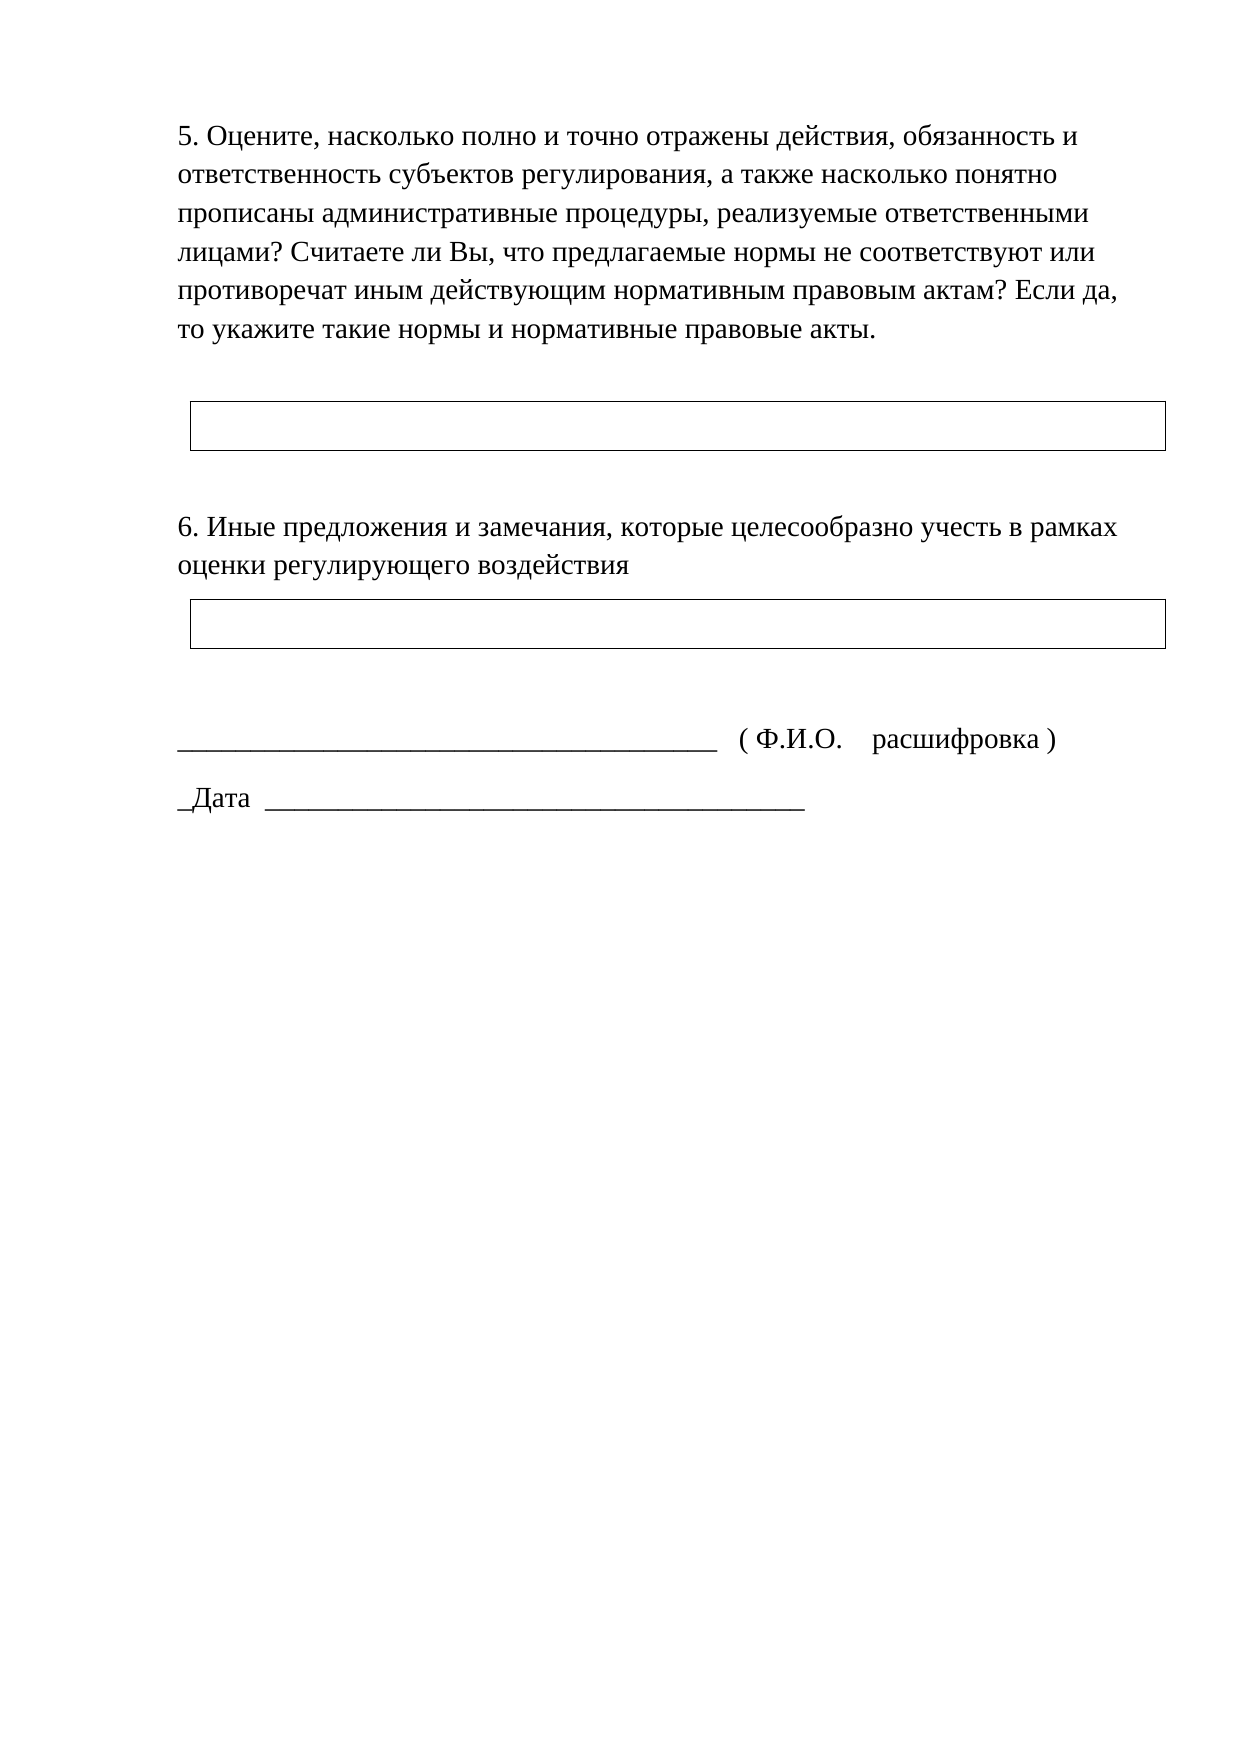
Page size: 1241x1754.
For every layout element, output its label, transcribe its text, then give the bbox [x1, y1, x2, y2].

text _Дата _____________________________________ [177, 780, 1152, 814]
list 6. Иные предложения и замечания, которые целесообразно учесть в рамках оценки регулирующего воздействия [177, 509, 1152, 581]
list 5. Оцените, насколько полно и точно отражены действия, обязанность и ответственность субъектов регулирования, а также насколько понятно прописаны административные процедуры, реализуемые ответственными лицами? Считаете ли Вы, что предлагаемые нормы не соответствуют или противоречат иным действующим нормативным правовым актам? Если да, то укажите такие нормы и нормативные правовые акты. [177, 118, 1152, 344]
text _____________________________________ ( Ф.И.О. расшифровка ) [177, 721, 1152, 754]
